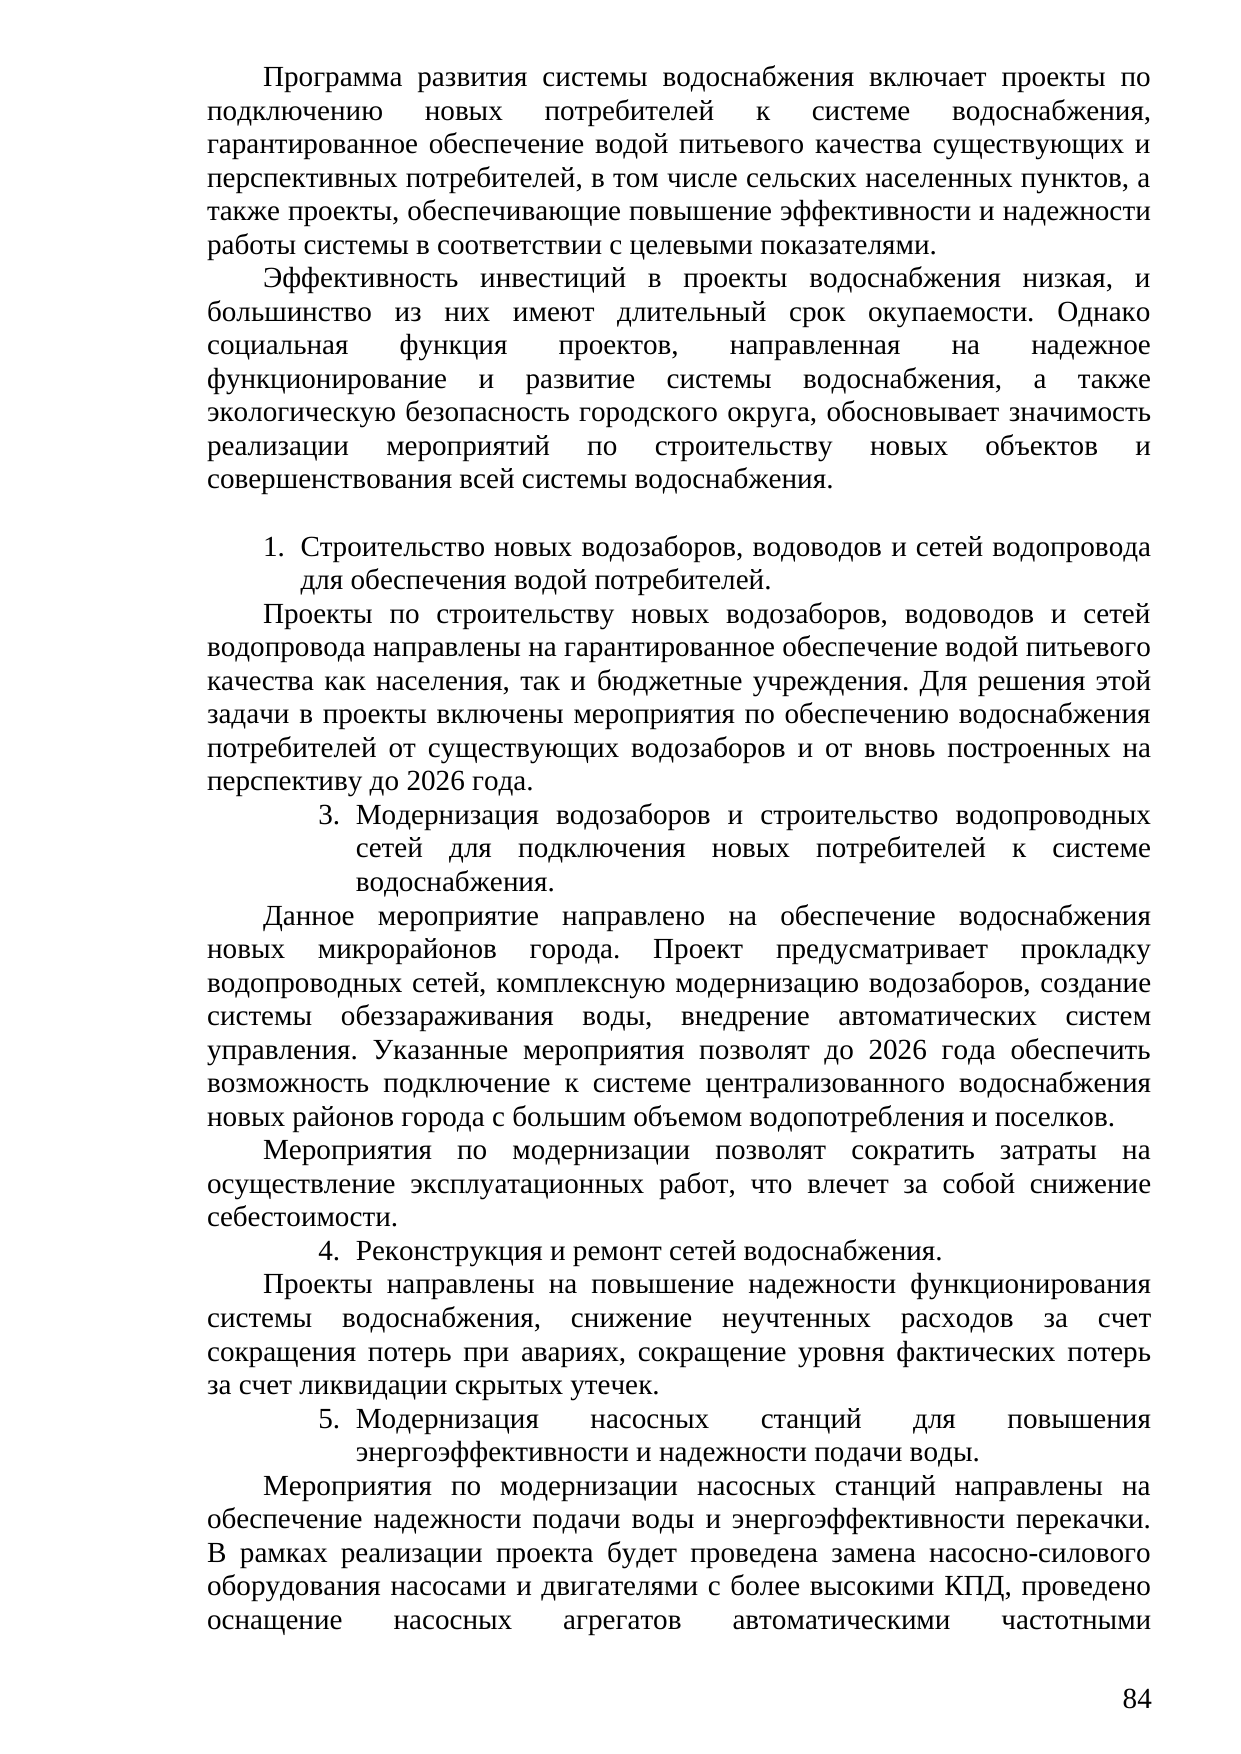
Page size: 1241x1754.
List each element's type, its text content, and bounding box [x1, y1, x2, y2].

text Эффективность инвестиций в проекты водоснабжения низкая, и большинство из них имеют длительный срок окупаемости. Однако социальная функция проектов, направленная на надежное функционирование и развитие системы водоснабжения, а также экологическую безопасность городского округа, обосновывает значимость реализации мероприятий по строительству новых объектов и совершенствования всей системы водоснабжения. [207, 260, 1152, 495]
text Данное мероприятие направлено на обеспечение водоснабжения новых микрорайонов города. Проект предусматривает прокладку водопроводных сетей, комплексную модернизацию водозаборов, создание системы обеззараживания воды, внедрение автоматических систем управления. Указанные мероприятия позволят до 2026 года обеспечить возможность подключение к системе централизованного водоснабжения новых районов города с большим объемом водопотребления и поселков. [207, 898, 1152, 1132]
text Программа развития системы водоснабжения включает проекты по подключению новых потребителей к системе водоснабжения, гарантированное обеспечение водой питьевого качества существующих и перспективных потребителей, в том числе сельских населенных пунктов, а также проекты, обеспечивающие повышение эффективности и надежности работы системы в соответствии с целевыми показателями. [207, 59, 1152, 260]
text Проекты направлены на повышение надежности функционирования системы водоснабжения, снижение неучтенных расходов за счет сокращения потерь при авариях, сокращение уровня фактических потерь за счет ликвидации скрытых утечек. [207, 1267, 1152, 1401]
text Проекты по строительству новых водозаборов, водоводов и сетей водопровода направлены на гарантированное обеспечение водой питьевого качества как населения, так и бюджетные учреждения. Для решения этой задачи в проекты включены мероприятия по обеспечению водоснабжения потребителей от существующих водозаборов и от вновь построенных на перспективу до 2026 года. [207, 596, 1152, 797]
list Строительство новых водозаборов, водоводов и сетей водопровода для обеспечения водой потребителей. [263, 529, 1152, 596]
text Мероприятия по модернизации позволят сократить затраты на осуществление эксплуатационных работ, что влечет за собой снижение себестоимости. [207, 1132, 1152, 1233]
list Реконструкция и ремонт сетей водоснабжения. [318, 1233, 1152, 1267]
list Модернизация водозаборов и строительство водопроводных сетей для подключения новых потребителей к системе водоснабжения. [318, 797, 1152, 898]
list Модернизация насосных станций для повышения энергоэффективности и надежности подачи воды. [318, 1401, 1152, 1468]
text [207, 1468, 1152, 1636]
